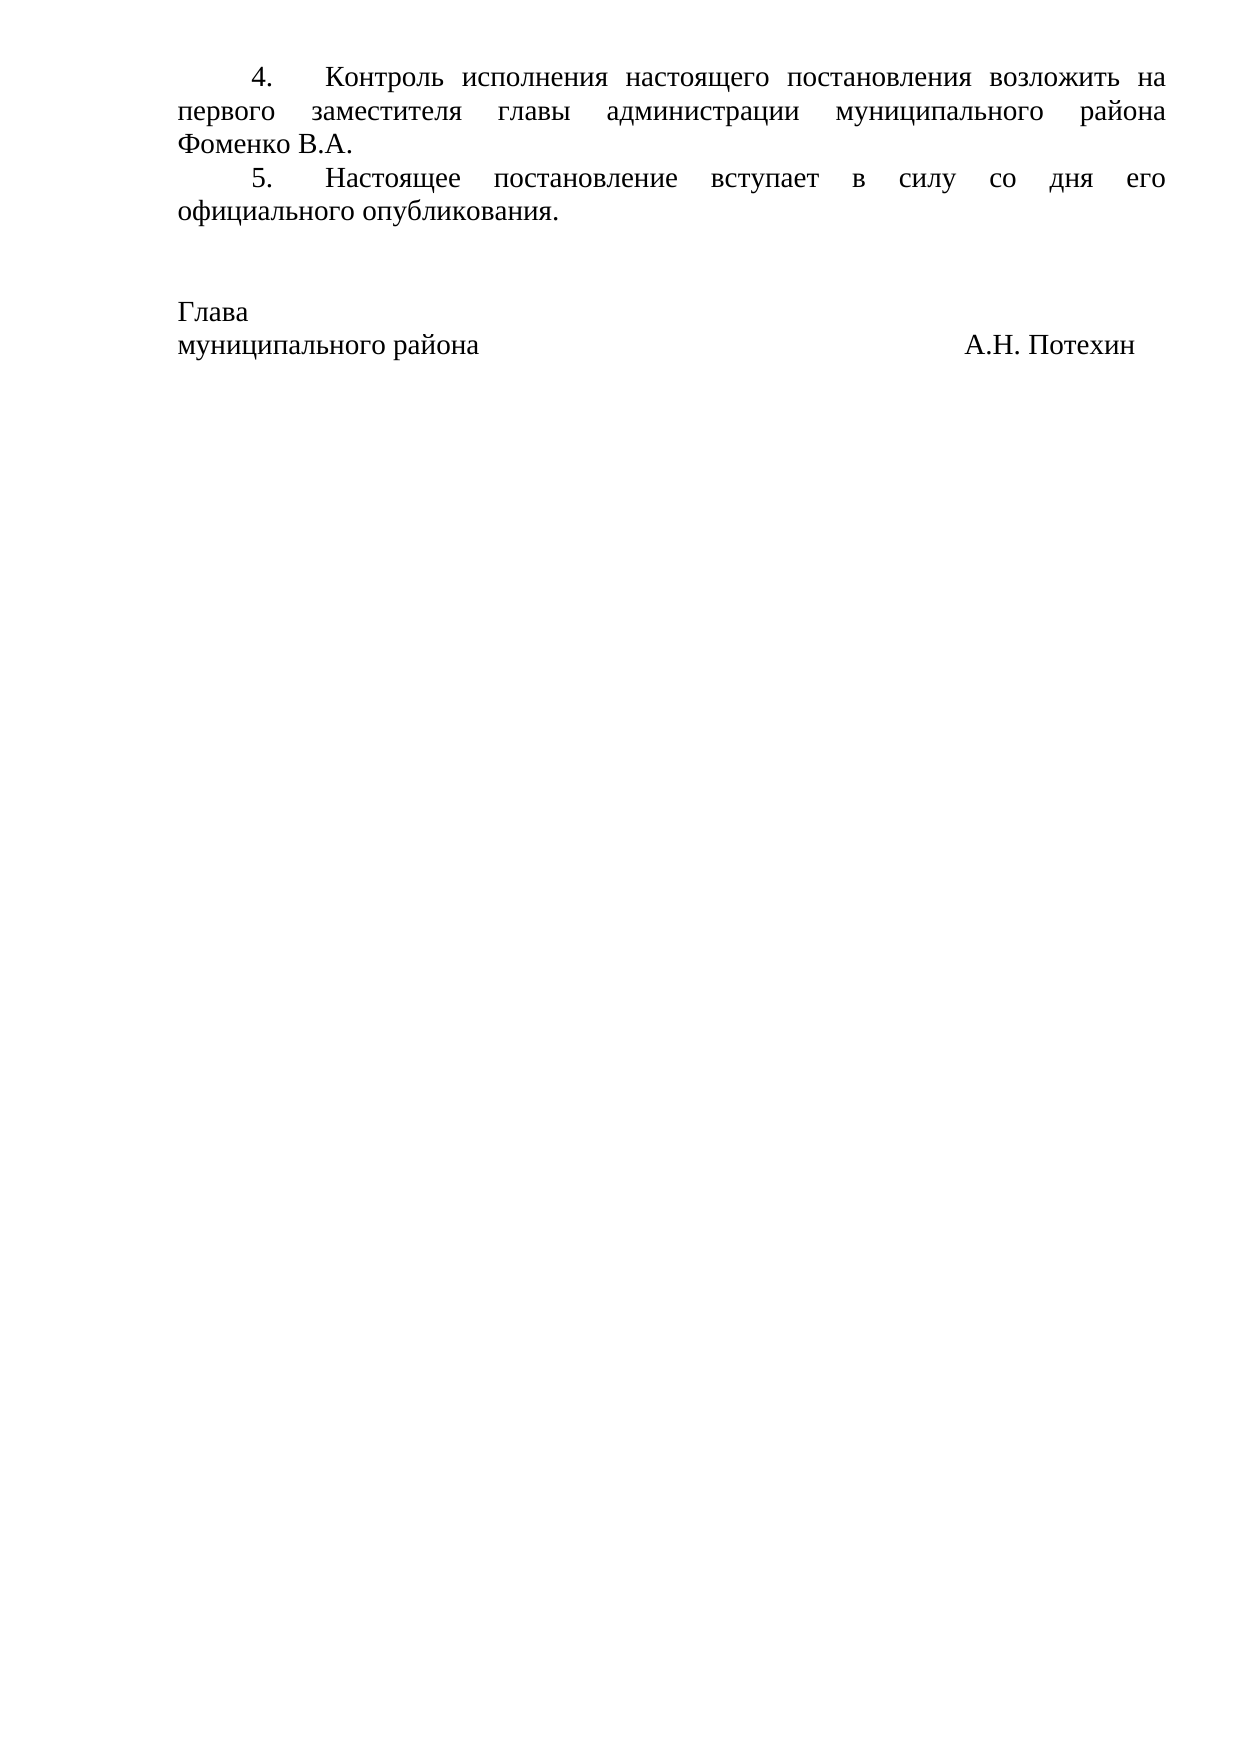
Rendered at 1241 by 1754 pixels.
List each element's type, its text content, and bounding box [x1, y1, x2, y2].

list Настоящее постановление вступает в силу со дня его официального опубликования. [177, 160, 1167, 227]
list Контроль исполнения настоящего постановления возложить на первого заместителя главы администрации муниципального района Фоменко В.А. [177, 59, 1167, 160]
text Глава [177, 294, 1167, 327]
text муниципального района А.Н. Потехин [177, 327, 1167, 361]
